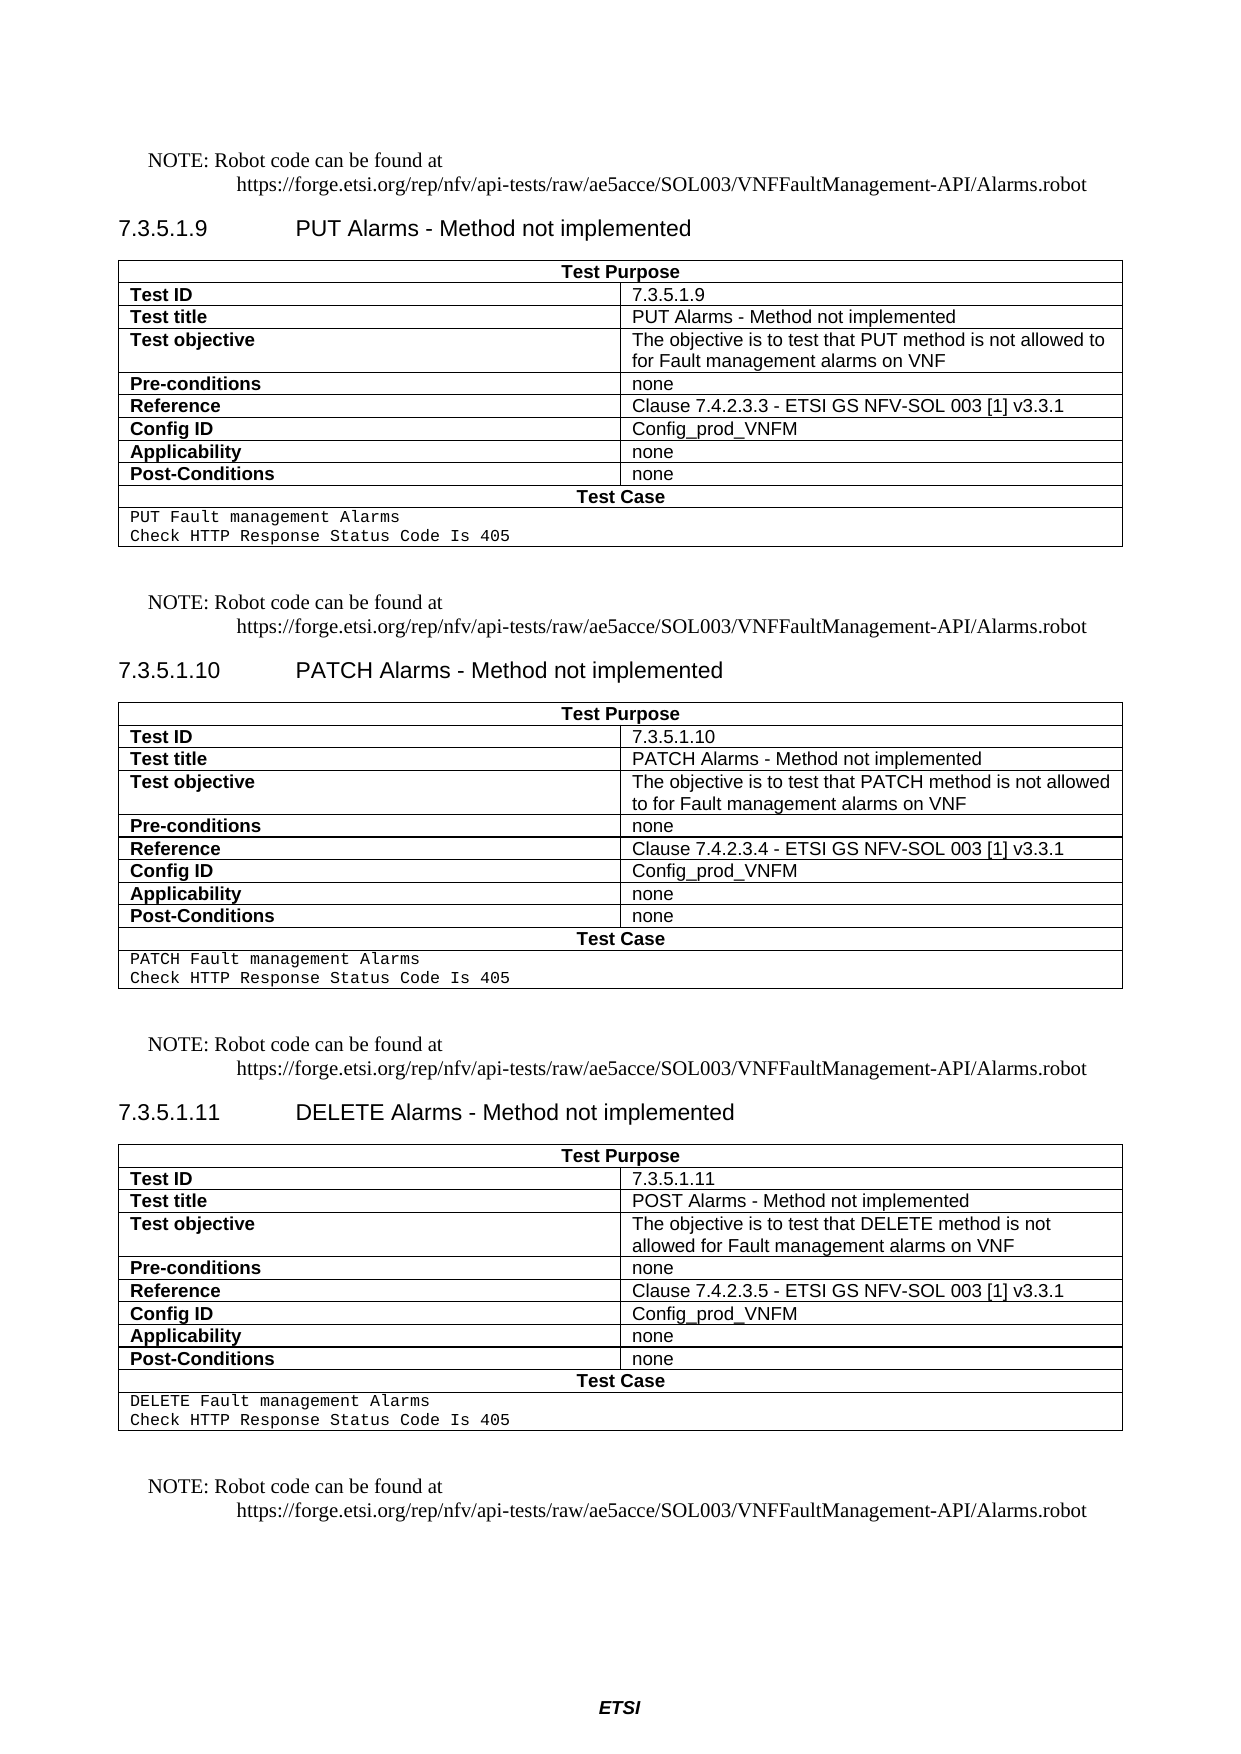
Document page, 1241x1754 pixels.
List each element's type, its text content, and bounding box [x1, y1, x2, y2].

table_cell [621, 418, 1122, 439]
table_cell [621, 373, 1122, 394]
subtitle 7.3.5.1.10 PATCH Alarms - Method not implemented [118, 657, 1122, 683]
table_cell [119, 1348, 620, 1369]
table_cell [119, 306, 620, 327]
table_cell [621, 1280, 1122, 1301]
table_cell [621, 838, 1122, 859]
text NOTE: Robot code can be found at https://forge.etsi.org/rep/nfv/api-tests/raw/ae5acce/SOL003/VNFFaultManagement-API/Alarms.robot [148, 1032, 1122, 1080]
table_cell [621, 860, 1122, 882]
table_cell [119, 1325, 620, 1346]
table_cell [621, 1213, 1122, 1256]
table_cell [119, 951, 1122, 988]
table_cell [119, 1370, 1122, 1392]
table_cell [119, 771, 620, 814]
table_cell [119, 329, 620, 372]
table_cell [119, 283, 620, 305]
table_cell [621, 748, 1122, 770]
subtitle 7.3.5.1.11 DELETE Alarms - Method not implemented [118, 1099, 1122, 1125]
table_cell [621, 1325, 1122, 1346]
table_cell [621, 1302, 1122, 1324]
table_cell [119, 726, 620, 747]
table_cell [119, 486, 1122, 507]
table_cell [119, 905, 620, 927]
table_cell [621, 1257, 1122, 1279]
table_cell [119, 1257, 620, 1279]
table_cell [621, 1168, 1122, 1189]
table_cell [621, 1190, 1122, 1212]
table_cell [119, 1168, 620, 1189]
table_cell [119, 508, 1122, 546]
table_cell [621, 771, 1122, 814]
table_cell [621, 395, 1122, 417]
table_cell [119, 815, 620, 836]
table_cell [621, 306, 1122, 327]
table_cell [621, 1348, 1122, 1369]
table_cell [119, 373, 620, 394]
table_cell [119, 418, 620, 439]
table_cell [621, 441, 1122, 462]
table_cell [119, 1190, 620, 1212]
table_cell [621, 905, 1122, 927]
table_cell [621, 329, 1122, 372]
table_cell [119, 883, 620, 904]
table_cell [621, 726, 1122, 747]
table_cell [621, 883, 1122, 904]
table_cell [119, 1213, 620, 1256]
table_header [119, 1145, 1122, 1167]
text NOTE: Robot code can be found at https://forge.etsi.org/rep/nfv/api-tests/raw/ae5acce/SOL003/VNFFaultManagement-API/Alarms.robot [148, 148, 1122, 196]
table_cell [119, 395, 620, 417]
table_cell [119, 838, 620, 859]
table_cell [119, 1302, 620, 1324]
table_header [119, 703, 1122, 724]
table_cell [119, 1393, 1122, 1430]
subtitle 7.3.5.1.9 PUT Alarms - Method not implemented [118, 214, 1122, 241]
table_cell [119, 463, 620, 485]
text NOTE: Robot code can be found at https://forge.etsi.org/rep/nfv/api-tests/raw/ae5acce/SOL003/VNFFaultManagement-API/Alarms.robot [148, 1474, 1122, 1522]
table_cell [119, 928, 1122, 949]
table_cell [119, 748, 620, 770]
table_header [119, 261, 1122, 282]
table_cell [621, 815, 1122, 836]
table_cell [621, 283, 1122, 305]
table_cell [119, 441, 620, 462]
text NOTE: Robot code can be found at https://forge.etsi.org/rep/nfv/api-tests/raw/ae5acce/SOL003/VNFFaultManagement-API/Alarms.robot [148, 590, 1122, 638]
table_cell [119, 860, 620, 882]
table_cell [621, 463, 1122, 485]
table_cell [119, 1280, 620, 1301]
